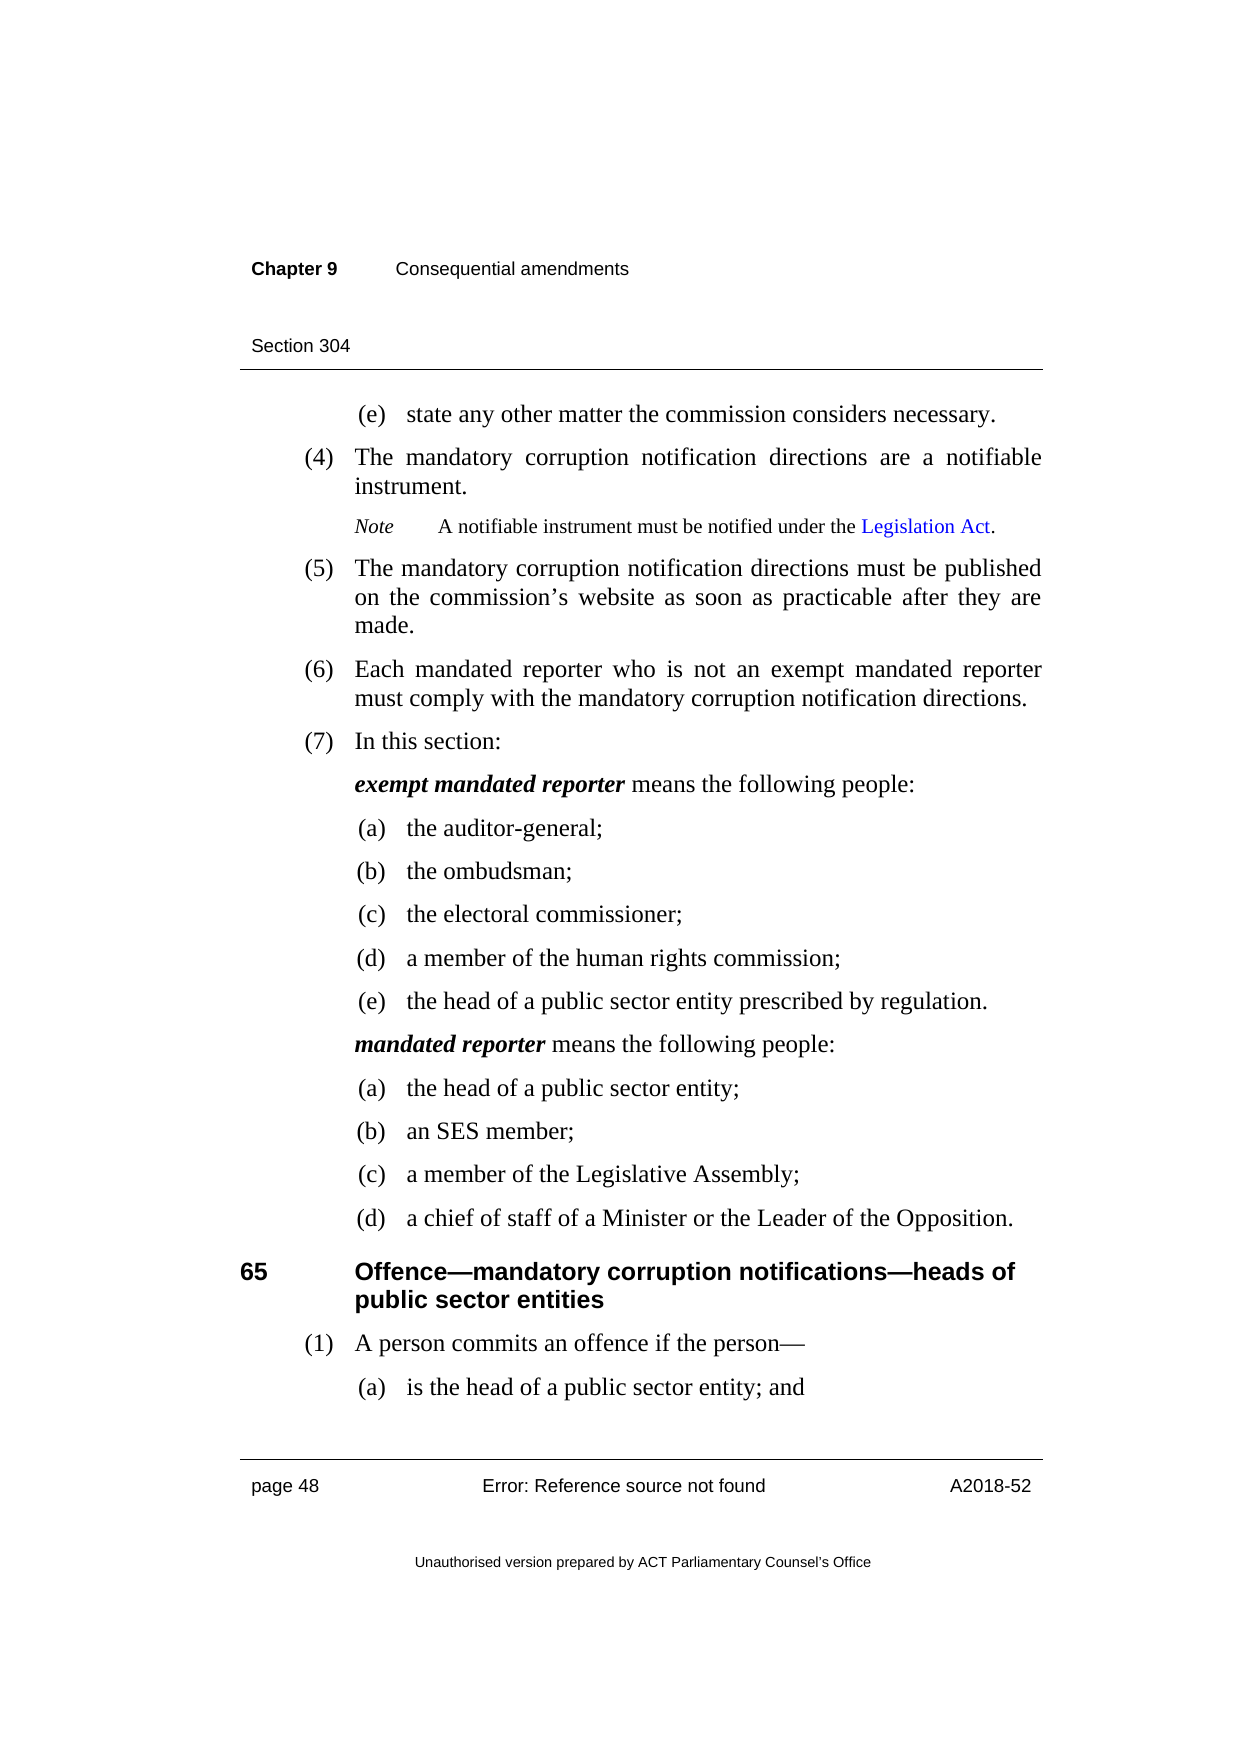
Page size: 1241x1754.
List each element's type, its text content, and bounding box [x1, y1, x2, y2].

text (c) the electoral commissioner; [240, 899, 1042, 928]
text mandated reporter means the following people: [354, 1029, 1042, 1058]
text exempt mandated reporter means the following people: [354, 769, 1042, 798]
text (5) The mandatory corruption notification directions must be published on the commission’s website as soon as practicable after they are made. [240, 553, 1042, 639]
text (a) the auditor-general; [240, 813, 1042, 841]
text (b) the ombudsman; [240, 856, 1042, 885]
text 65 Offence—mandatory corruption notifications—heads of public sector entities [240, 1256, 1042, 1314]
text (d) a chief of staff of a Minister or the Leader of the Opposition. [240, 1203, 1042, 1231]
text (e) state any other matter the commission considers necessary. [240, 399, 1042, 428]
text (7) In this section: [240, 726, 1042, 755]
text (a) the head of a public sector entity; [240, 1073, 1042, 1101]
text (6) Each mandated reporter who is not an exempt mandated reporter must comply with the mandatory corruption notification directions. [240, 654, 1042, 711]
text (1) A person commits an offence if the person— [240, 1328, 1042, 1357]
text Note A notifiable instrument must be notified under the Legislation Act. [354, 514, 1042, 538]
text (4) The mandatory corruption notification directions are a notifiable instrument. [240, 442, 1042, 500]
text (d) a member of the human rights commission; [240, 943, 1042, 971]
text (c) a member of the Legislative Assembly; [240, 1159, 1042, 1188]
text (b) an SES member; [240, 1116, 1042, 1145]
text (e) the head of a public sector entity prescribed by regulation. [240, 986, 1042, 1015]
text (a) is the head of a public sector entity; and [240, 1372, 1042, 1401]
